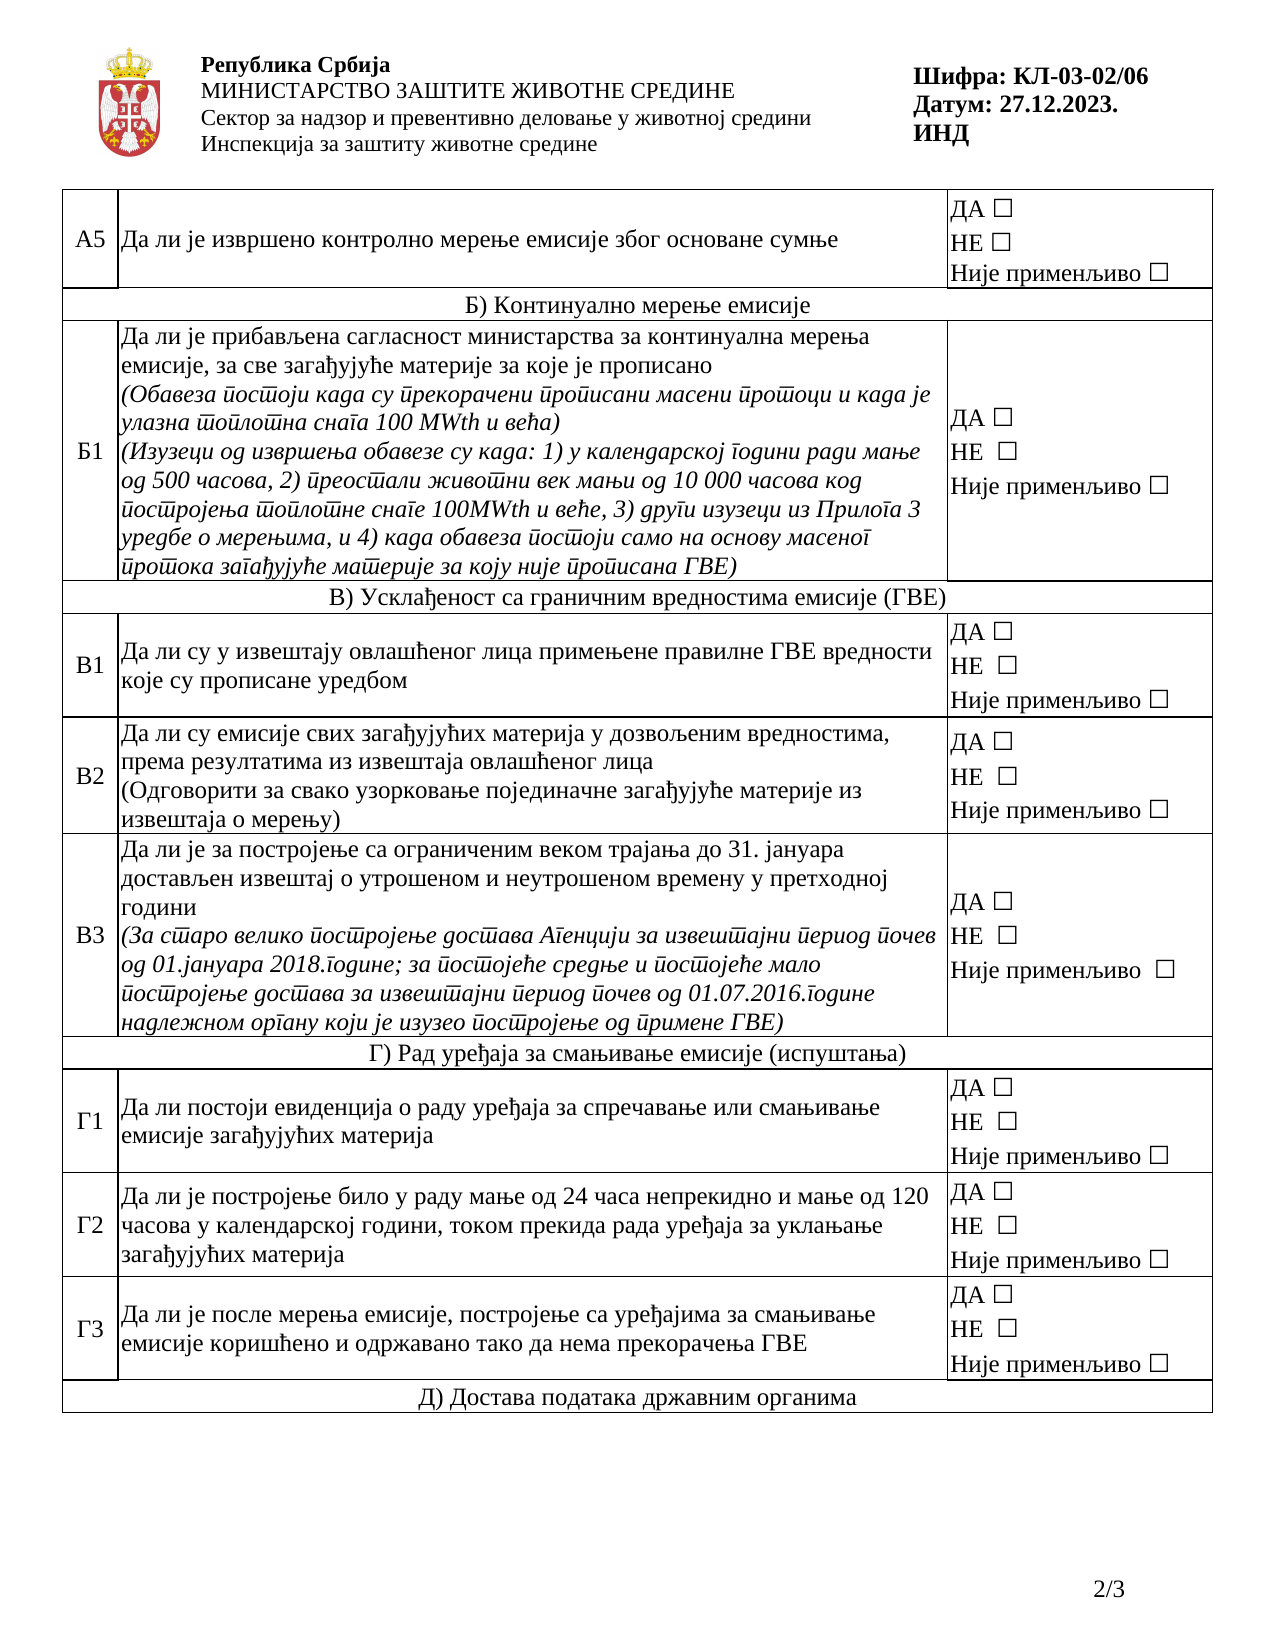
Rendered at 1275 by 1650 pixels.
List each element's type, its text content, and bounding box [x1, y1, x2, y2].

table_cell ДА НЕ Није применљиво [948, 1070, 1212, 1172]
table_cell ДА НЕ Није применљиво [948, 321, 1212, 580]
table_cell ДА НЕ Није применљиво [948, 718, 1212, 833]
table_cell В2 [63, 718, 117, 833]
table_cell ДА НЕ Није применљиво [948, 1277, 1212, 1379]
table_cell Г2 [63, 1173, 117, 1276]
table_cell Да ли су у извештају овлашћеног лица примењене правилне ГВЕ вредности које су прописане уредбом [119, 614, 947, 716]
table_cell Да ли су емисије свих загађујућих материја у дозвољеним вредностима, према резултатима из извештаја овлашћеног лица (Одговорити за свако узорковање појединачне загађујуће материје из извештаја о мерењу) [119, 718, 947, 833]
table_cell Да ли је извршено контролно мерење емисије због основане сумње [119, 190, 947, 287]
table_cell В) Усклађеност са граничним вредностима емисије (ГВЕ) [63, 581, 1212, 612]
table_cell В3 [63, 834, 117, 1036]
table_cell Да ли постоји евиденција о раду уређаја за спречавање или смањивање емисије загађујућих материја [119, 1070, 947, 1172]
table_cell Д) Достава података државним органима [63, 1380, 1212, 1412]
table_cell Да ли је постројење било у раду мање од 24 часа непрекидно и мање од 120 часова у календарској години, током прекида рада уређаја за уклањање загађујућих материја [119, 1173, 947, 1276]
table_cell ДА НЕ Није применљиво ☐ [948, 1173, 1212, 1276]
table_cell Б1 [63, 321, 117, 580]
table_cell Г1 [63, 1070, 117, 1172]
table_cell В1 [63, 614, 117, 716]
table_cell Г) Рад уређаја за смањивање емисије (испуштања) [63, 1037, 1212, 1068]
table_cell ДА НЕ Није применљиво [948, 834, 1212, 1036]
table_cell А5 [63, 190, 117, 287]
table_cell Б) Континуално мерење емисије [63, 288, 1212, 319]
table_cell Да ли је прибављена сагласност министарства за континуална мерења емисије, за све загађујуће материје за које је прописано (Обавеза постоји када су прекорачени прописани масени протоци и када је улазна топлотна снага 100 MWth и већа) (Изузеци од извршења обавезе су када: 1) у календарској години ради мање од 500 часова, 2) преостали животни век мањи од 10 000 часова код постројења топлотне снаге 100MWth и веће, 3) други изузеци из Прилога 3 уредбе о мерењима, и 4) када обавеза постоји само на основу масеног протока загађујуће материје за коју није прописана ГВЕ) [119, 321, 947, 580]
table_cell Да ли je после мерења емисије, постројење са уређајима за смањивање емисије коришћенo и одржаванo тако да нема прекорачења ГВЕ [119, 1277, 947, 1379]
table_cell Г3 [63, 1277, 117, 1379]
table_cell ДА НЕ Није применљиво [948, 190, 1212, 287]
picture [97, 47, 162, 158]
table_cell ДА НЕ Није применљиво [948, 614, 1212, 716]
table_cell Да ли је за постројење са ограниченим веком трајања до 31. јануара достављен извештај о утрошеном и неутрошеном времену у претходној години (За старо велико постројење достава Агенцији за извештајни период почев од 01.јануара 2018.године; за постојеће средње и постојеће мало постројење достава за извештајни период почев од 01.07.2016.године надлежном органу који је изузео постројење од примене ГВЕ) [119, 834, 947, 1036]
